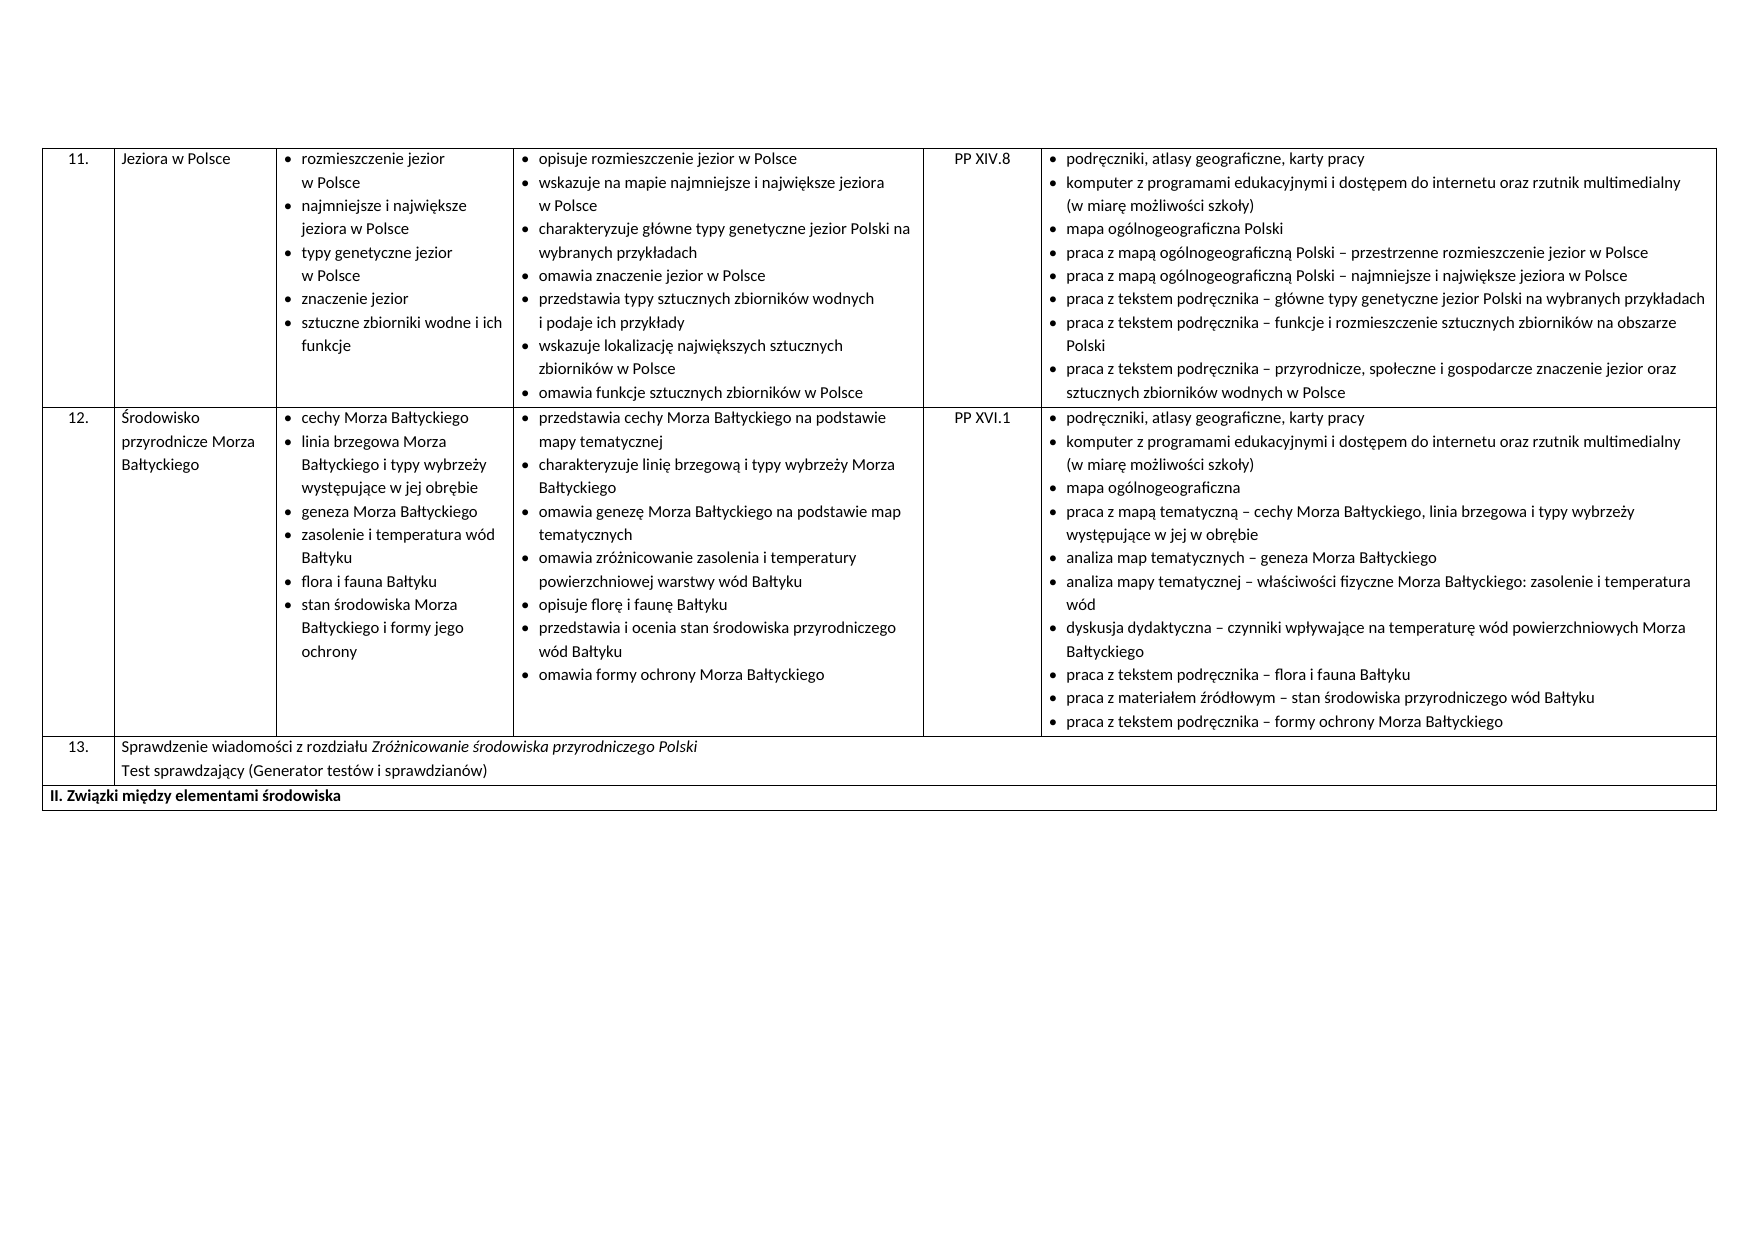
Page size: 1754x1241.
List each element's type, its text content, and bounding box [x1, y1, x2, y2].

table_cell Jeziora w Polsce [115, 149, 276, 407]
table_cell II. Związki między elementami środowiska [43, 786, 1716, 810]
table_cell 13. [43, 737, 114, 784]
table_cell Sprawdzenie wiadomości z rozdziału Zróżnicowanie środowiska przyrodniczego Polski Test sprawdzający (Generator testów i sprawdzianów) [115, 737, 1716, 784]
table_cell 12. [43, 408, 114, 736]
table_cell przedstawia cechy Morza Bałtyckiego na podstawie mapy tematycznej charakteryzuje linię brzegową i typy wybrzeży Morza Bałtyckiego omawia genezę Morza Bałtyckiego na podstawie map tematycznych omawia zróżnicowanie zasolenia i temperatury powierzchniowej warstwy wód Bałtyku opisuje florę i faunę Bałtyku przedstawia i ocenia stan środowiska przyrodniczego wód Bałtyku omawia formy ochrony Morza Bałtyckiego [514, 408, 923, 736]
table_cell Środowisko przyrodnicze Morza Bałtyckiego [115, 408, 276, 736]
table_cell cechy Morza Bałtyckiego linia brzegowa Morza Bałtyckiego i typy wybrzeży występujące w jej obrębie geneza Morza Bałtyckiego zasolenie i temperatura wód Bałtyku flora i fauna Bałtyku stan środowiska Morza Bałtyckiego i formy jego ochrony [277, 408, 513, 736]
table_cell rozmieszczenie jezior w Polsce najmniejsze i największe jeziora w Polsce typy genetyczne jezior w Polsce znaczenie jezior sztuczne zbiorniki wodne i ich funkcje [277, 149, 513, 407]
table_cell opisuje rozmieszczenie jezior w Polsce wskazuje na mapie najmniejsze i największe jeziora w Polsce charakteryzuje główne typy genetyczne jezior Polski na wybranych przykładach omawia znaczenie jezior w Polsce przedstawia typy sztucznych zbiorników wodnych i podaje ich przykłady wskazuje lokalizację największych sztucznych zbiorników w Polsce omawia funkcje sztucznych zbiorników w Polsce [514, 149, 923, 407]
table_cell PP XIV.8 [924, 149, 1041, 407]
table_cell podręczniki, atlasy geograficzne, karty pracy komputer z programami edukacyjnymi i dostępem do internetu oraz rzutnik multimedialny (w miarę możliwości szkoły) mapa ogólnogeograficzna Polski praca z mapą ogólnogeograficzną Polski – przestrzenne rozmieszczenie jezior w Polsce praca z mapą ogólnogeograficzną Polski – najmniejsze i największe jeziora w Polsce praca z tekstem podręcznika – główne typy genetyczne jezior Polski na wybranych przykładach praca z tekstem podręcznika – funkcje i rozmieszczenie sztucznych zbiorników na obszarze Polski praca z tekstem podręcznika – przyrodnicze, społeczne i gospodarcze znaczenie jezior oraz sztucznych zbiorników wodnych w Polsce [1042, 149, 1716, 407]
table_cell 11. [43, 149, 114, 407]
table_cell podręczniki, atlasy geograficzne, karty pracy komputer z programami edukacyjnymi i dostępem do internetu oraz rzutnik multimedialny (w miarę możliwości szkoły) mapa ogólnogeograficzna praca z mapą tematyczną – cechy Morza Bałtyckiego, linia brzegowa i typy wybrzeży występujące w jej w obrębie analiza map tematycznych – geneza Morza Bałtyckiego analiza mapy tematycznej – właściwości fizyczne Morza Bałtyckiego: zasolenie i temperatura wód dyskusja dydaktyczna – czynniki wpływające na temperaturę wód powierzchniowych Morza Bałtyckiego praca z tekstem podręcznika – flora i fauna Bałtyku praca z materiałem źródłowym – stan środowiska przyrodniczego wód Bałtyku praca z tekstem podręcznika – formy ochrony Morza Bałtyckiego [1042, 408, 1716, 736]
table_cell PP XVI.1 [924, 408, 1041, 736]
